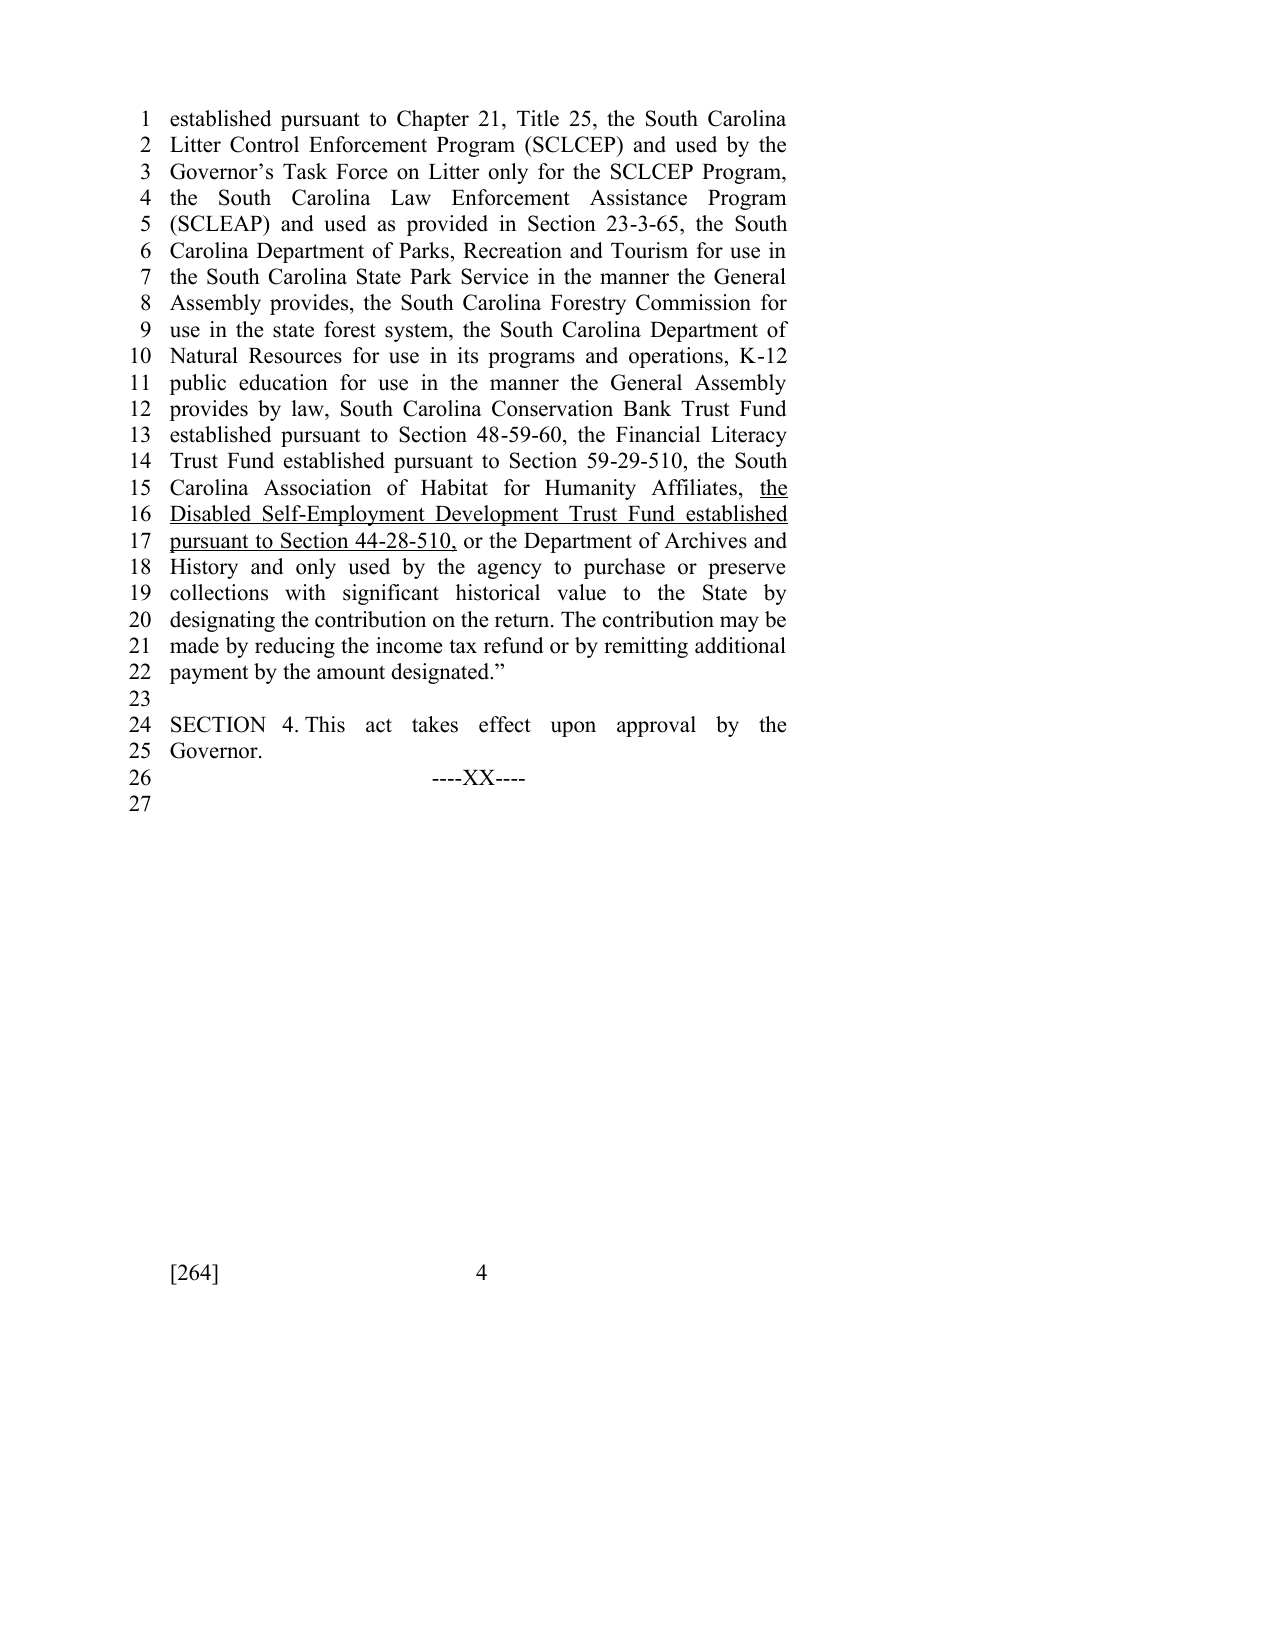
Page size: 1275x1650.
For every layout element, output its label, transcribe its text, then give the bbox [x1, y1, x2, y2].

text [169, 105, 787, 523]
text ----XX---- [169, 764, 787, 790]
text SECTION 4. This act takes effect upon approval by the Governor. [169, 711, 787, 764]
